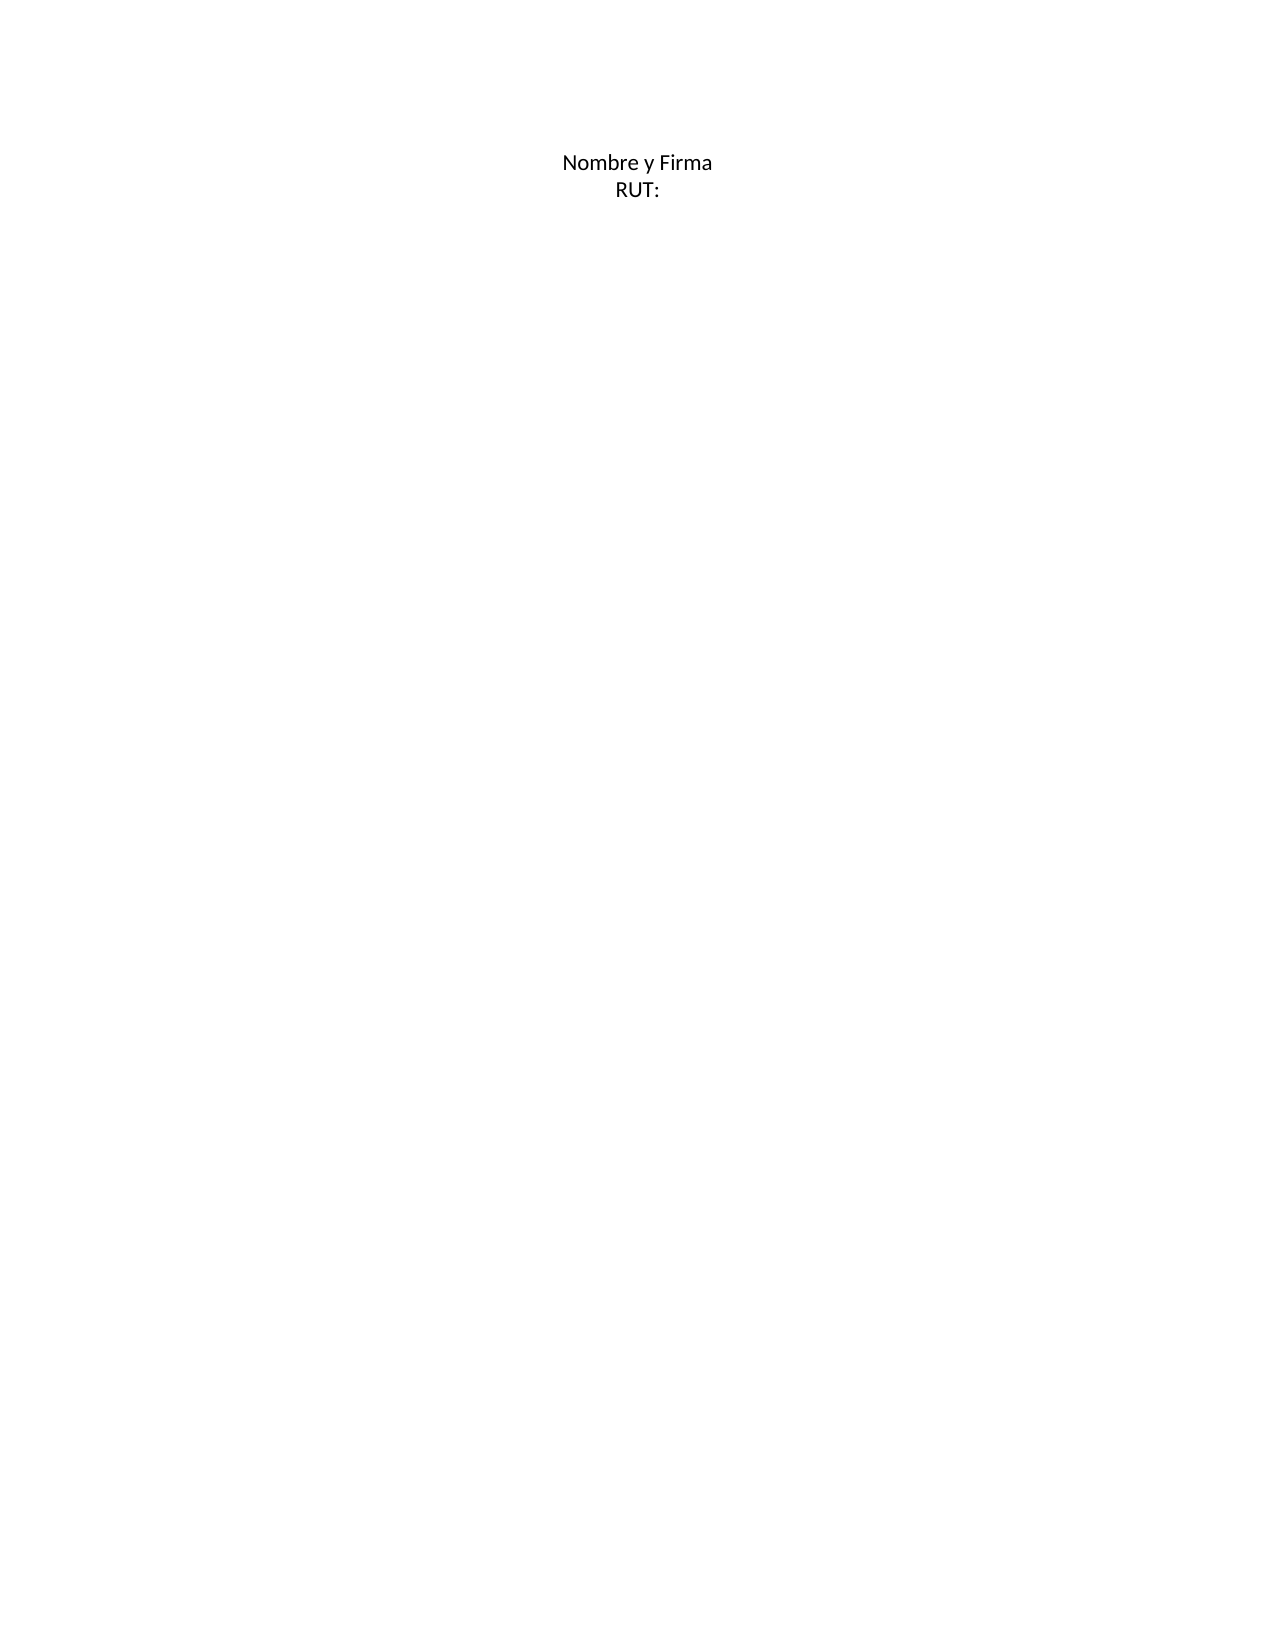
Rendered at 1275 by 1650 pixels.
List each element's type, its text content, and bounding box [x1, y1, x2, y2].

text Nombre y Firma [177, 148, 1098, 176]
text RUT: [177, 176, 1098, 204]
